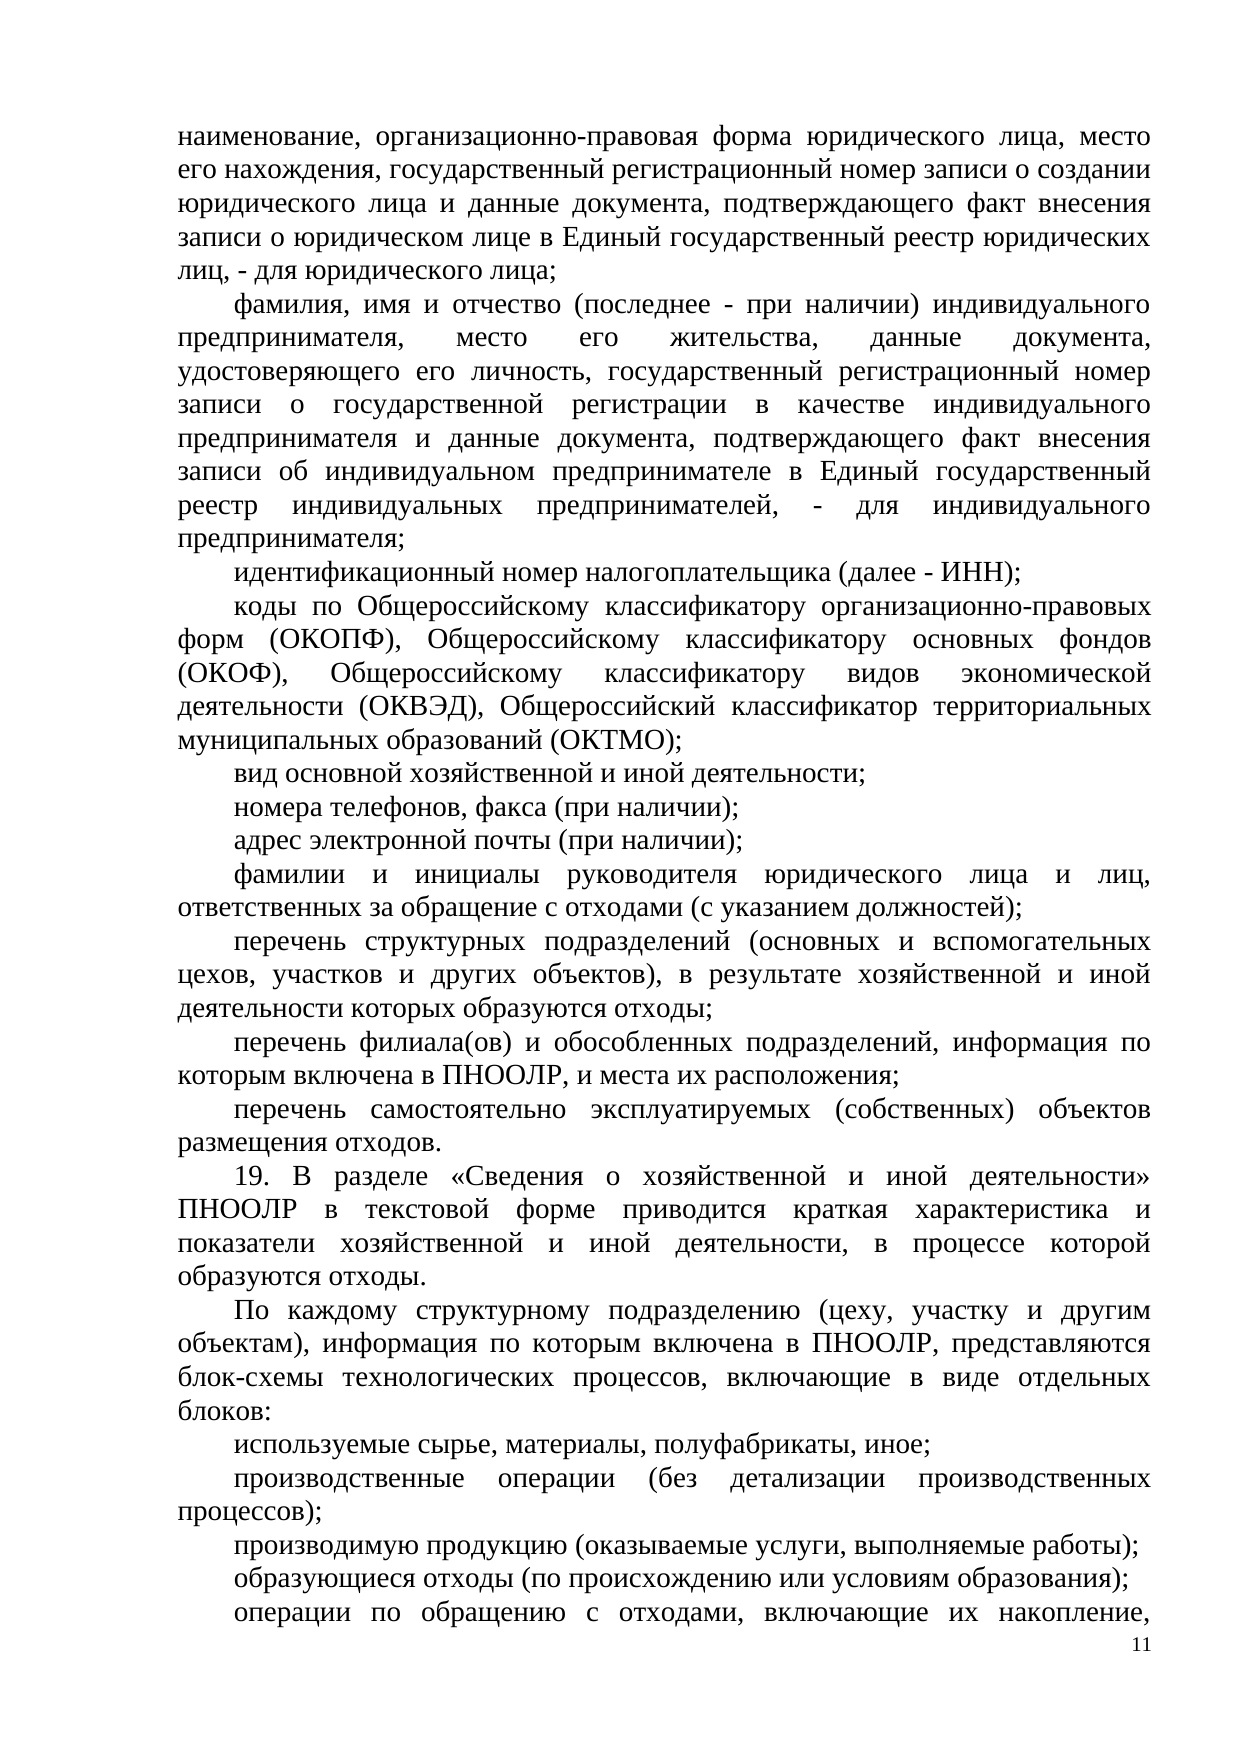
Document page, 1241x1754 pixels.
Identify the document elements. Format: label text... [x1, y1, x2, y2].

text 19. В разделе «Сведения о хозяйственной и иной деятельности» ПНООЛР в текстовой форме приводится краткая характеристика и показатели хозяйственной и иной деятельности, в процессе которой образуются отходы. [177, 1158, 1152, 1292]
text производимую продукцию (оказываемые услуги, выполняемые работы); [177, 1527, 1152, 1560]
text По каждому структурному подразделению (цеху, участку и другим объектам), информация по которым включена в ПНООЛР, представляются блок-схемы технологических процессов, включающие в виде отдельных блоков: [177, 1292, 1152, 1426]
text идентификационный номер налогоплательщика (далее - ИНН); [177, 554, 1152, 588]
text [177, 1594, 1152, 1627]
text адрес электронной почты (при наличии); [177, 822, 1152, 856]
text перечень самостоятельно эксплуатируемых (собственных) объектов размещения отходов. [177, 1091, 1152, 1158]
text используемые сырье, материалы, полуфабрикаты, иное; [177, 1426, 1152, 1460]
text перечень структурных подразделений (основных и вспомогательных цехов, участков и других объектов), в результате хозяйственной и иной деятельности которых образуются отходы; [177, 923, 1152, 1024]
text производственные операции (без детализации производственных процессов); [177, 1460, 1152, 1527]
text номера телефонов, факса (при наличии); [177, 789, 1152, 822]
text фамилия, имя и отчество (последнее - при наличии) индивидуального предпринимателя, место его жительства, данные документа, удостоверяющего его личность, государственный регистрационный номер записи о государственной регистрации в качестве индивидуального предпринимателя и данные документа, подтверждающего факт внесения записи об индивидуальном предпринимателе в Единый государственный реестр индивидуальных предпринимателей, - для индивидуального предпринимателя; [177, 286, 1152, 554]
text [177, 118, 1152, 286]
text коды по Общероссийскому классификатору организационно-правовых форм (ОКОПФ), Общероссийскому классификатору основных фондов (ОКОФ), Общероссийскому классификатору видов экономической деятельности (ОКВЭД), Общероссийский классификатор территориальных муниципальных образований (ОКТМО); [177, 588, 1152, 755]
text фамилии и инициалы руководителя юридического лица и лиц, ответственных за обращение с отходами (с указанием должностей); [177, 856, 1152, 923]
text образующиеся отходы (по происхождению или условиям образования); [177, 1560, 1152, 1594]
text вид основной хозяйственной и иной деятельности; [177, 755, 1152, 789]
text перечень филиала(ов) и обособленных подразделений, информация по которым включена в ПНООЛР, и места их расположения; [177, 1024, 1152, 1091]
